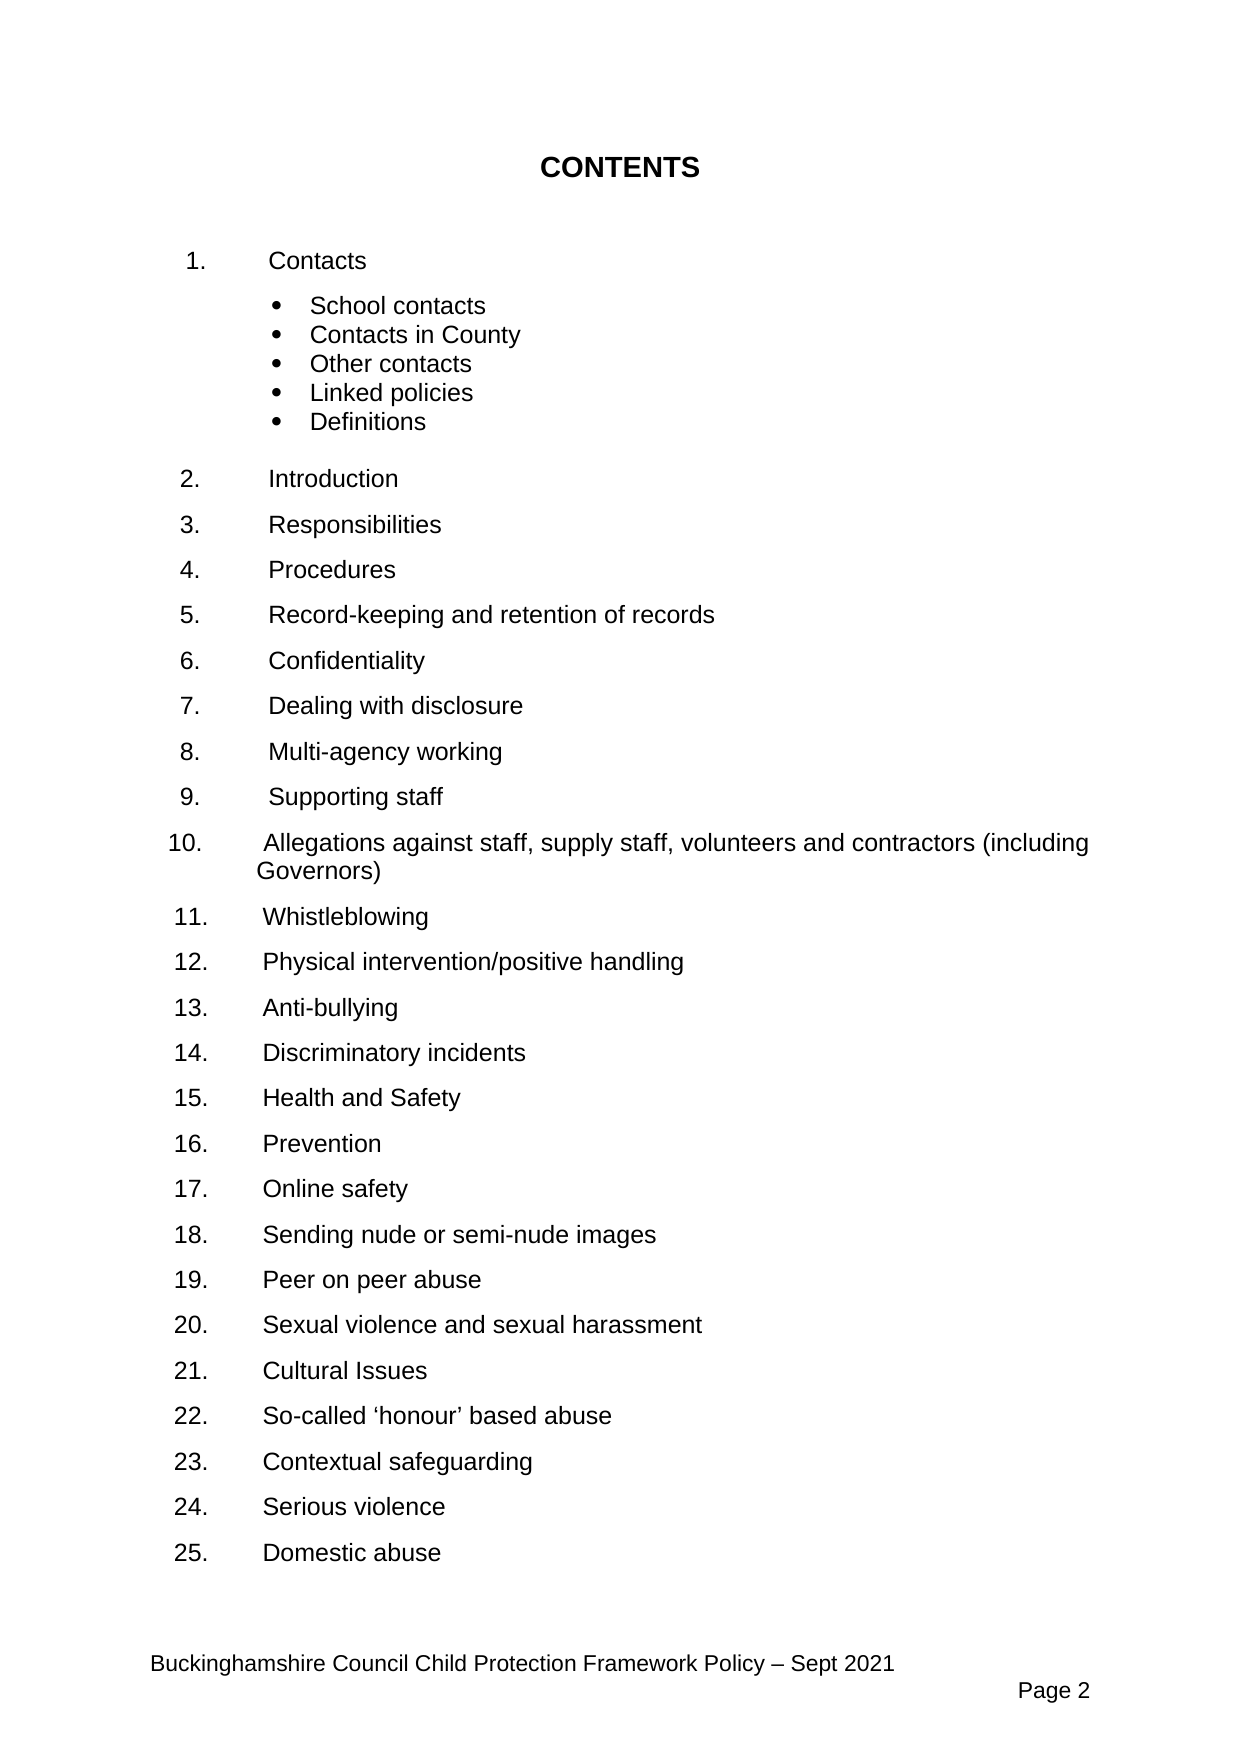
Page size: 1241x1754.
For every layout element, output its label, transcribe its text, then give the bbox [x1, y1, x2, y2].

text CONTENTS [150, 150, 1090, 183]
list Sexual violence and sexual harassment [174, 1311, 1090, 1339]
list Serious violence [174, 1492, 1090, 1521]
list Contacts [185, 246, 1090, 274]
list Online safety [174, 1174, 1090, 1203]
list Dealing with disclosure [179, 691, 1090, 720]
list Prevention [174, 1129, 1090, 1158]
list Introduction [179, 464, 1090, 493]
list Physical intervention/positive handling [174, 947, 1090, 976]
list Linked policies [272, 378, 1090, 407]
list So-called ‘honour’ based abuse [174, 1401, 1090, 1430]
list Contacts in County [272, 320, 1090, 349]
list Peer on peer abuse [174, 1265, 1090, 1294]
list Contextual safeguarding [174, 1447, 1090, 1476]
list Sending nude or semi-nude images [174, 1220, 1090, 1248]
list Domestic abuse [174, 1538, 1090, 1566]
list Record-keeping and retention of records [179, 601, 1090, 629]
list Definitions [272, 407, 1090, 436]
list Anti-bullying [174, 993, 1090, 1021]
list Whistleblowing [174, 902, 1090, 931]
list Confidentiality [179, 646, 1090, 675]
list Health and Safety [174, 1083, 1090, 1112]
list Cultural Issues [174, 1356, 1090, 1385]
list School contacts [272, 291, 1090, 320]
list Allegations against staff, supply staff, volunteers and contractors (including Governors) [168, 828, 1090, 885]
list Multi-agency working [179, 737, 1090, 766]
list Procedures [179, 555, 1090, 584]
list Responsibilities [179, 510, 1090, 538]
list Discriminatory incidents [174, 1038, 1090, 1067]
list Other contacts [272, 349, 1090, 378]
list Supporting staff [179, 782, 1090, 811]
